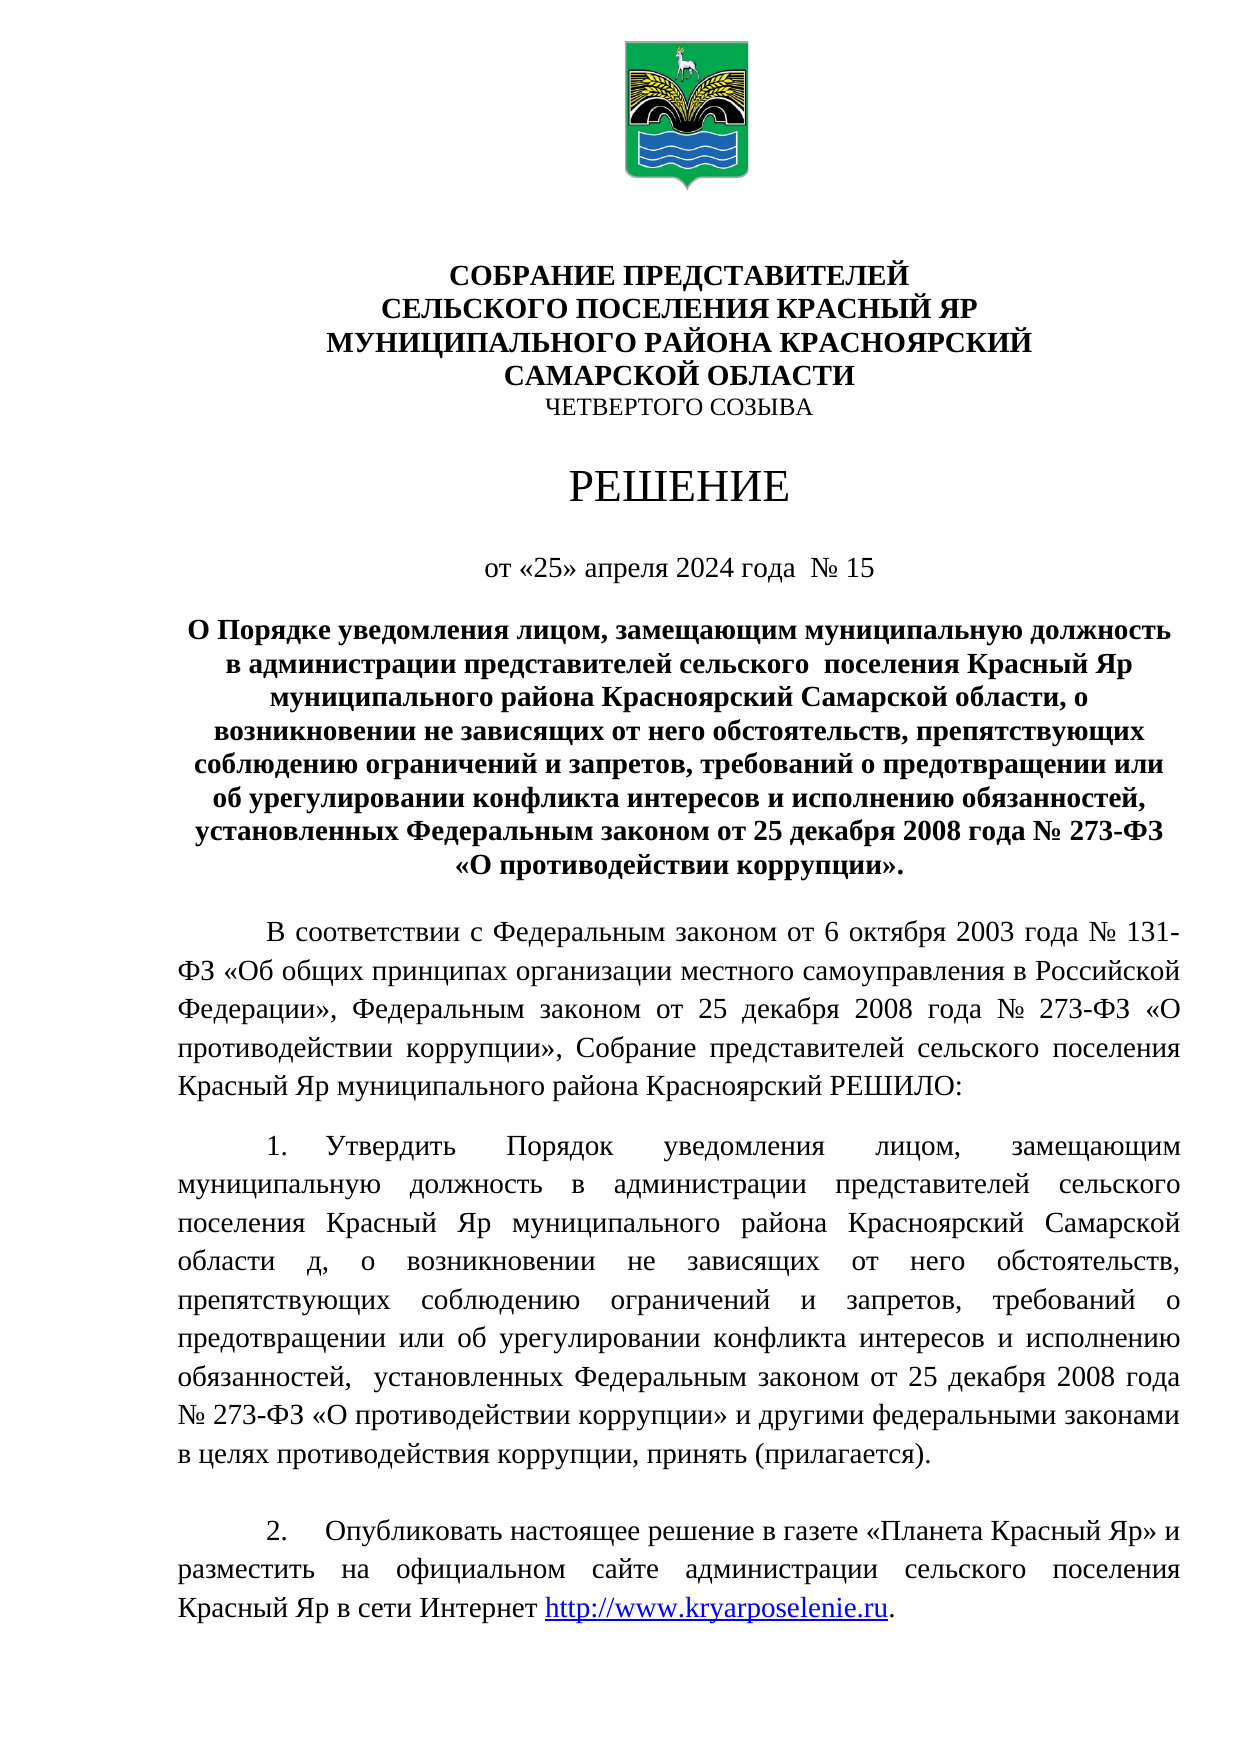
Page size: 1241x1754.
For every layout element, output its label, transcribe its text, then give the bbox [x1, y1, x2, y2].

text В соответствии с Федеральным законом от 6 октября 2003 года № 131-ФЗ «Об общих принципах организации местного самоуправления в Российской Федерации», Федеральным законом от 25 декабря 2008 года № 273-ФЗ «О противодействии коррупции», Собрание представителей сельского поселения Красный Яр муниципального района Красноярский РЕШИЛО: [177, 914, 1181, 1102]
text О Порядке уведомления лицом, замещающим муниципальную должность в администрации представителей сельского поселения Красный Яр муниципального района Красноярский Самарской области, о возникновении не зависящих от него обстоятельств, препятствующих соблюдению ограничений и запретов, требований о предотвращении или об урегулировании конфликта интересов и исполнению обязанностей, установленных Федеральным законом от 25 декабря 2008 года № 273-ФЗ «О противодействии коррупции». [177, 612, 1181, 881]
text от «25» апреля 2024 года № 15 [177, 550, 1181, 583]
text СЕЛЬСКОГО ПОСЕЛЕНИЯ КРАСНЫЙ ЯР [177, 291, 1181, 325]
picture [625, 41, 749, 191]
text РЕШЕНИЕ [177, 459, 1181, 512]
text СОБРАНИЕ ПРЕДСТАВИТЕЛЕЙ [177, 258, 1181, 291]
text САМАРСКОЙ ОБЛАСТИ [177, 358, 1181, 392]
text МУНИЦИПАЛЬНОГО РАЙОНА КРАСНОЯРСКИЙ [177, 325, 1181, 358]
list Опубликовать настоящее решение в газете «Планета Красный Яр» и разместить на официальном сайте администрации сельского поселения Красный Яр в сети Интернет http://www.kryarposelenie.ru. [177, 1513, 1181, 1624]
list Утвердить Порядок уведомления лицом, замещающим муниципальную должность в администрации представителей сельского поселения Красный Яр муниципального района Красноярский Самарской области д, о возникновении не зависящих от него обстоятельств, препятствующих соблюдению ограничений и запретов, требований о предотвращении или об урегулировании конфликта интересов и исполнению обязанностей, установленных Федеральным законом от 25 декабря 2008 года № 273-ФЗ «О противодействии коррупции» и другими федеральными законами в целях противодействия коррупции, принять (прилагается). [177, 1128, 1181, 1469]
text ЧЕТВЕРТОГО СОЗЫВА [177, 392, 1181, 421]
